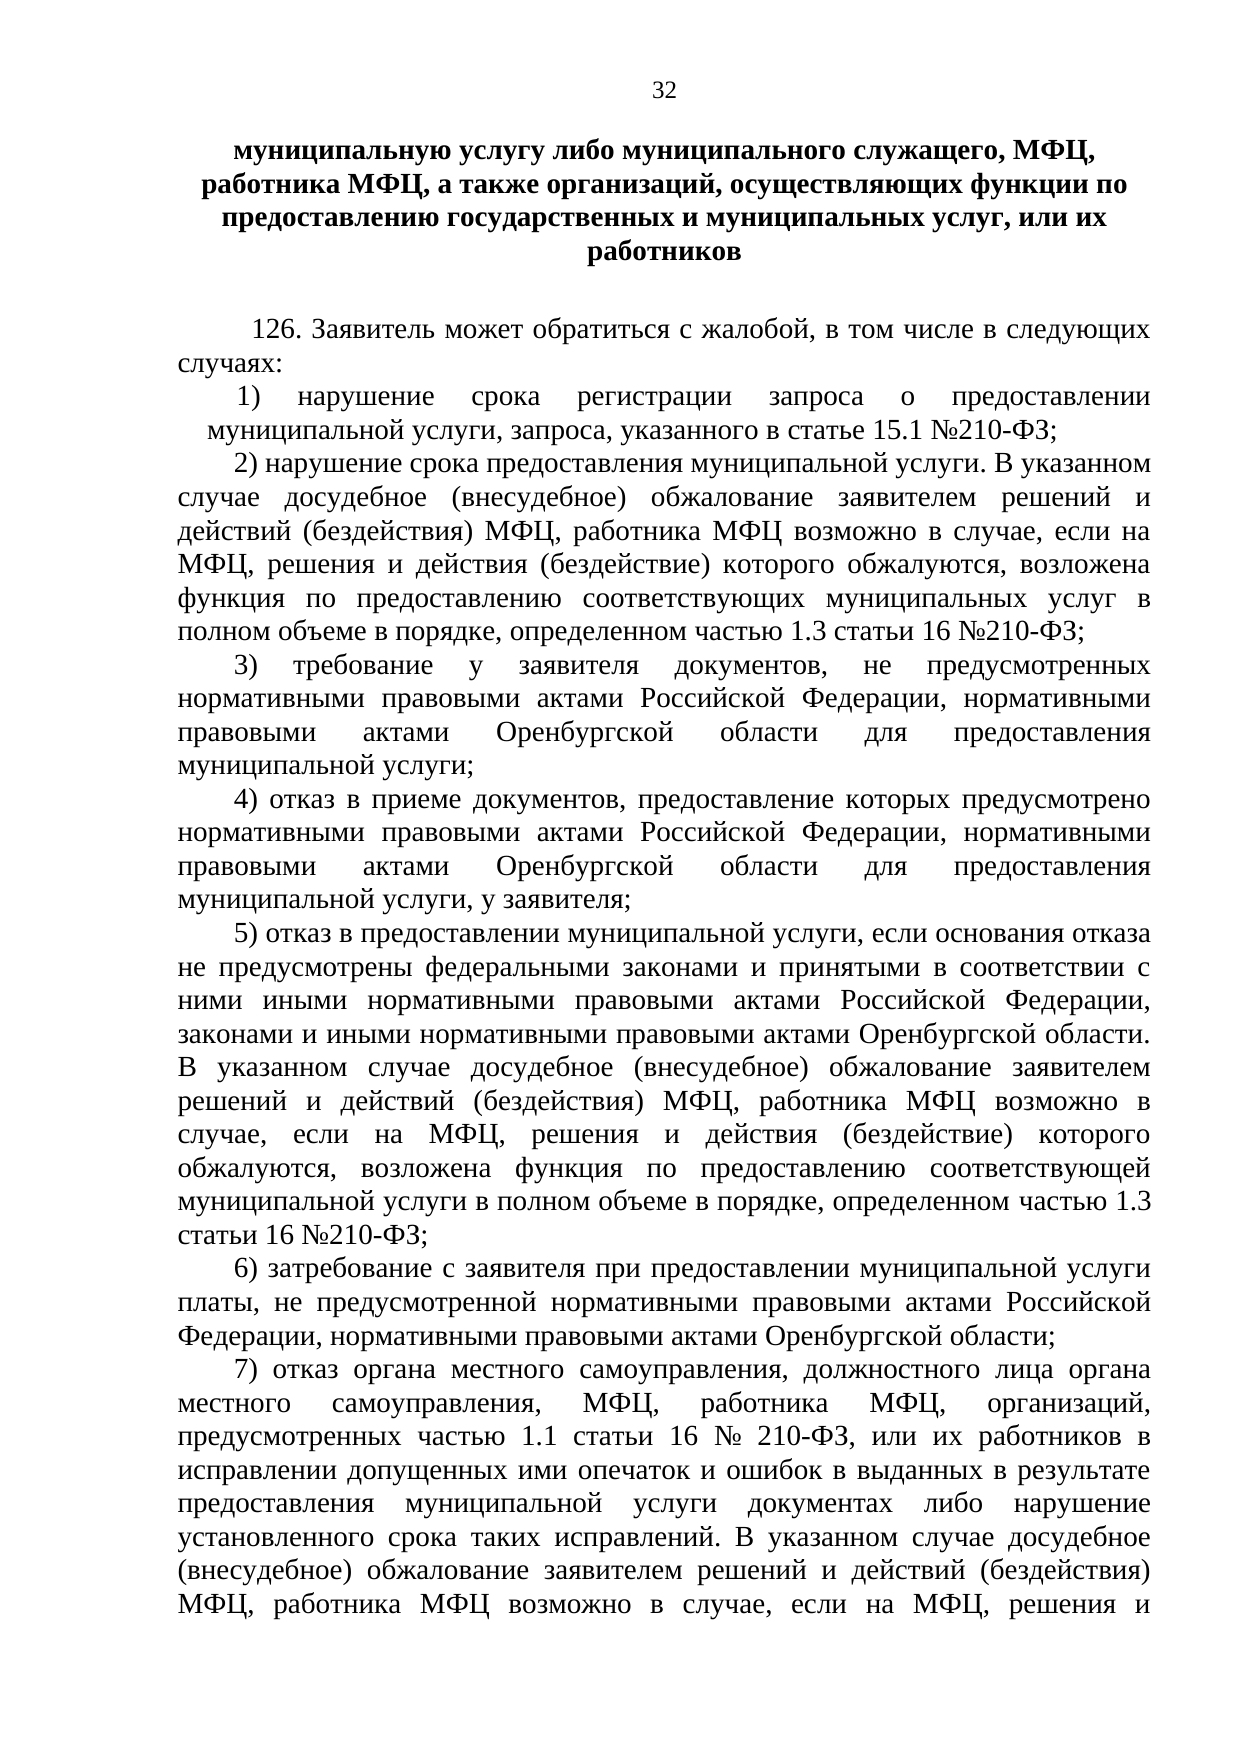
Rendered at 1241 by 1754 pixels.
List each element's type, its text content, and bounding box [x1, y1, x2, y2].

text 4) отказ в приеме документов, предоставление которых предусмотрено нормативными правовыми актами Российской Федерации, нормативными правовыми актами Оренбургской области для предоставления муниципальной услуги, у заявителя; [177, 781, 1152, 915]
text 1) нарушение срока регистрации запроса о предоставлении муниципальной услуги, запроса, указанного в статье 15.1 №210-ФЗ; [207, 378, 1152, 446]
text 2) нарушение срока предоставления муниципальной услуги. В указанном случае досудебное (внесудебное) обжалование заявителем решений и действий (бездействия) МФЦ, работника МФЦ возможно в случае, если на МФЦ, решения и действия (бездействие) которого обжалуются, возложена функция по предоставлению соответствующих муниципальных услуг в полном объеме в порядке, определенном частью 1.3 статьи 16 №210-ФЗ; [177, 446, 1152, 647]
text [177, 132, 1152, 267]
text 5) отказ в предоставлении муниципальной услуги, если основания отказа не предусмотрены федеральными законами и принятыми в соответствии с ними иными нормативными правовыми актами Российской Федерации, законами и иными нормативными правовыми актами Оренбургской области. В указанном случае досудебное (внесудебное) обжалование заявителем решений и действий (бездействия) МФЦ, работника МФЦ возможно в случае, если на МФЦ, решения и действия (бездействие) которого обжалуются, возложена функция по предоставлению соответствующей муниципальной услуги в полном объеме в порядке, определенном частью 1.3 статьи 16 №210-ФЗ; [177, 915, 1152, 1251]
text 126. Заявитель может обратиться с жалобой, в том числе в следующих случаях: [177, 311, 1152, 378]
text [177, 1351, 1152, 1619]
text 6) затребование с заявителя при предоставлении муниципальной услуги платы, не предусмотренной нормативными правовыми актами Российской Федерации, нормативными правовыми актами Оренбургской области; [177, 1251, 1152, 1351]
text 3) требование у заявителя документов, не предусмотренных нормативными правовыми актами Российской Федерации, нормативными правовыми актами Оренбургской области для предоставления муниципальной услуги; [177, 647, 1152, 781]
